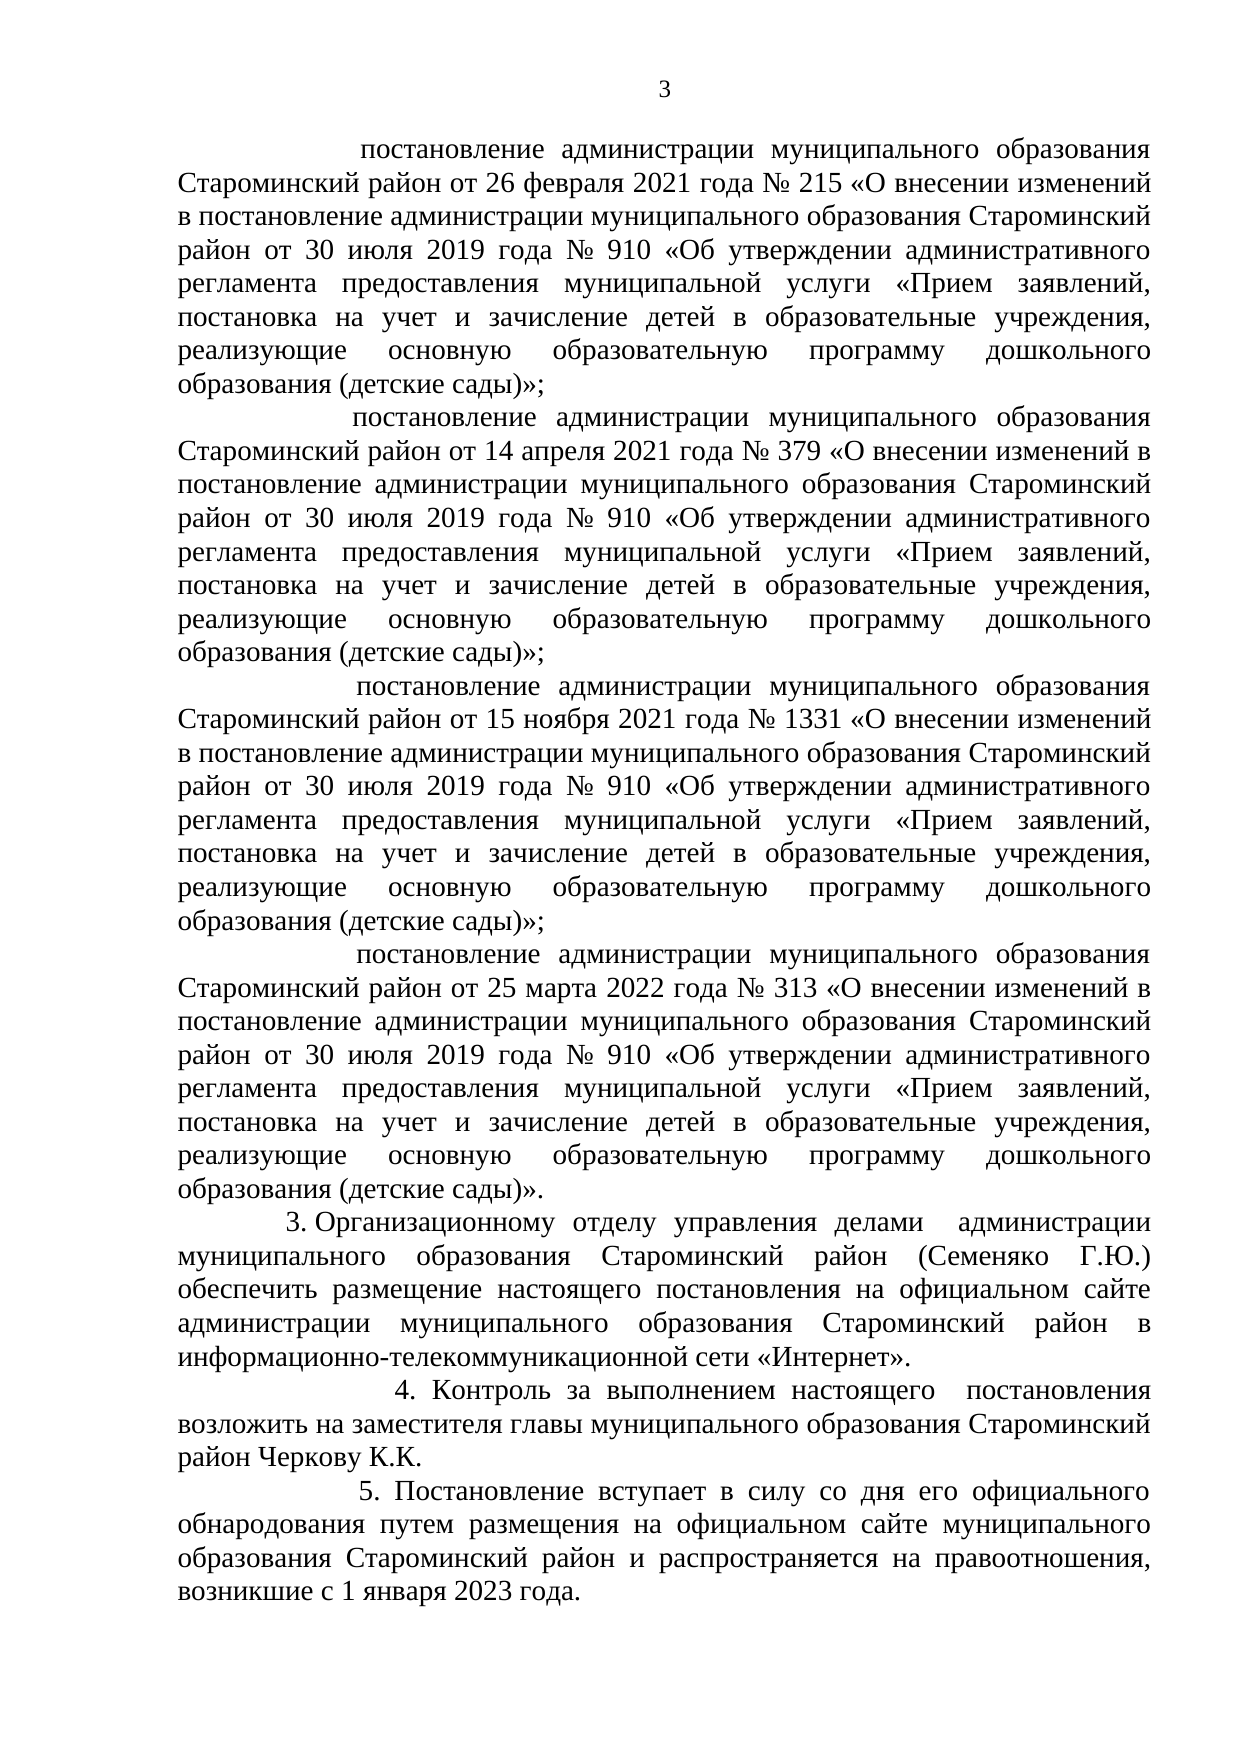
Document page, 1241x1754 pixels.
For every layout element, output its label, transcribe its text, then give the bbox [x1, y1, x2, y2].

text 4. Контроль за выполнением настоящего постановления возложить на заместителя главы муниципального образования Староминский район Черкову К.К. [177, 1372, 1152, 1473]
subtitle постановление администрации муниципального образования Староминский район от 15 ноября 2021 года № 1331 «О внесении изменений в постановление администрации муниципального образования Староминский район от 30 июля 2019 года № 910 «Об утверждении административного регламента предоставления муниципальной услуги «Прием заявлений, постановка на учет и зачисление детей в образовательные учреждения, реализующие основную образовательную программу дошкольного образования (детские сады)»; [177, 668, 1152, 936]
subtitle постановление администрации муниципального образования Староминский район от 14 апреля 2021 года № 379 «О внесении изменений в постановление администрации муниципального образования Староминский район от 30 июля 2019 года № 910 «Об утверждении административного регламента предоставления муниципальной услуги «Прием заявлений, постановка на учет и зачисление детей в образовательные учреждения, реализующие основную образовательную программу дошкольного образования (детские сады)»; [177, 399, 1152, 668]
subtitle постановление администрации муниципального образования Староминский район от 26 февраля 2021 года № 215 «О внесении изменений в постановление администрации муниципального образования Староминский район от 30 июля 2019 года № 910 «Об утверждении административного регламента предоставления муниципальной услуги «Прием заявлений, постановка на учет и зачисление детей в образовательные учреждения, реализующие основную образовательную программу дошкольного образования (детские сады)»; [177, 131, 1152, 399]
subtitle постановление администрации муниципального образования Староминский район от 25 марта 2022 года № 313 «О внесении изменений в постановление администрации муниципального образования Староминский район от 30 июля 2019 года № 910 «Об утверждении административного регламента предоставления муниципальной услуги «Прием заявлений, постановка на учет и зачисление детей в образовательные учреждения, реализующие основную образовательную программу дошкольного образования (детские сады)». [177, 936, 1152, 1204]
text 5. Постановление вступает в силу со дня его официального обнародования путем размещения на официальном сайте муниципального образования Староминский район и распространяется на правоотношения, возникшие с 1 января 2023 года. [177, 1473, 1152, 1607]
text 3. Организационному отделу управления делами администрации муниципального образования Староминский район (Семеняко Г.Ю.) обеспечить размещение настоящего постановления на официальном сайте администрации муниципального образования Староминский район в информационно-телекоммуникационной сети «Интернет». [177, 1204, 1152, 1372]
